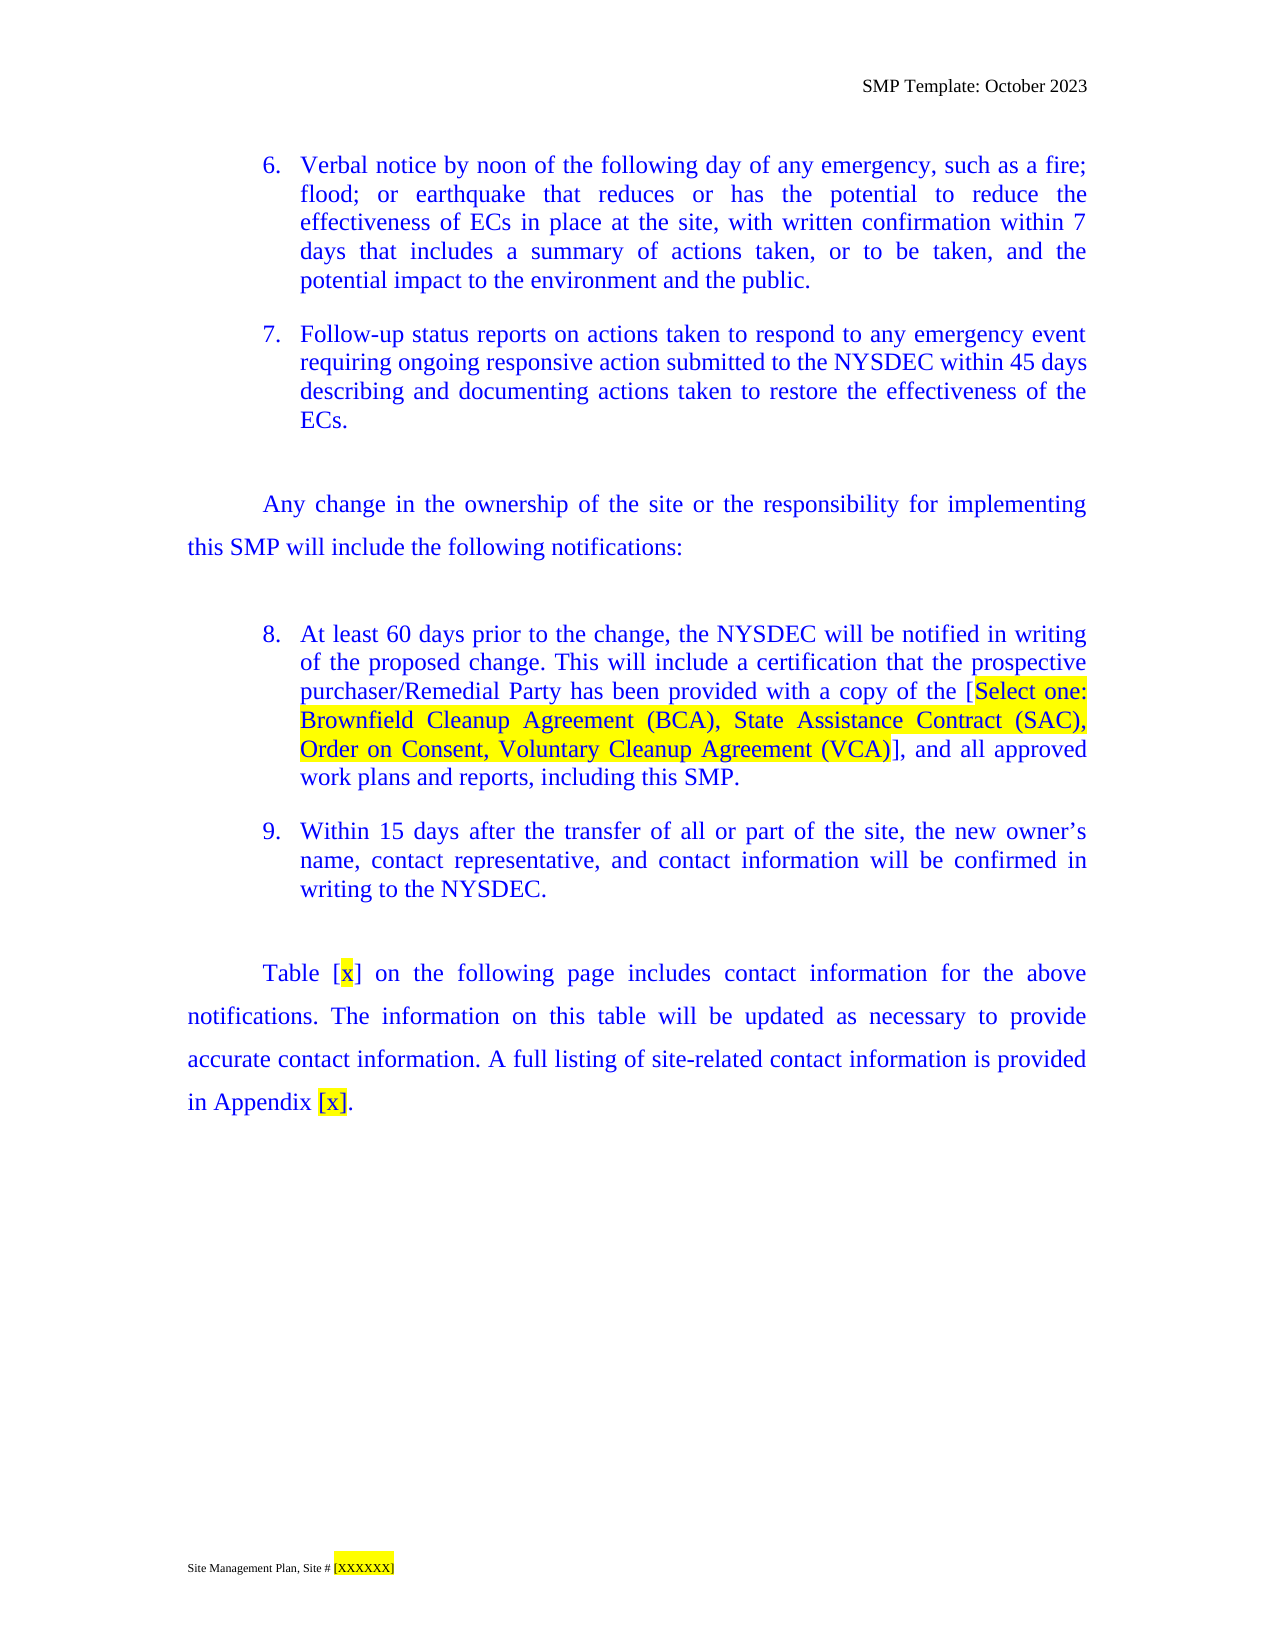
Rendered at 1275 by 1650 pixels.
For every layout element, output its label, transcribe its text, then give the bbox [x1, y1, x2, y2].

text Table [x] on the following page includes contact information for the above notifications. The information on this table will be updated as necessary to provide accurate contact information. A full listing of site-related contact information is provided in Appendix [x]. [187, 958, 1087, 1116]
list Verbal notice by noon of the following day of any emergency, such as a fire; flood; or earthquake that reduces or has the potential to reduce the effectiveness of ECs in place at the site, with written confirmation within 7 days that includes a summary of actions taken, or to be taken, and the potential impact to the environment and the public. [262, 150, 1087, 294]
text Any change in the ownership of the site or the responsibility for implementing this SMP will include the following notifications: [187, 489, 1087, 561]
list At least 60 days prior to the change, the NYSDEC will be notified in writing of the proposed change. This will include a certification that the prospective purchaser/Remedial Party has been provided with a copy of the [Select one: Brownfield Cleanup Agreement (BCA), State Assistance Contract (SAC), Order on Consent, Voluntary Cleanup Agreement (VCA)], and all approved work plans and reports, including this SMP. [262, 619, 1087, 791]
list Follow-up status reports on actions taken to respond to any emergency event requiring ongoing responsive action submitted to the NYSDEC within 45 days describing and documenting actions taken to restore the effectiveness of the ECs. [262, 319, 1087, 434]
list Within 15 days after the transfer of all or part of the site, the new owner’s name, contact representative, and contact information will be confirmed in writing to the NYSDEC. [262, 816, 1087, 902]
